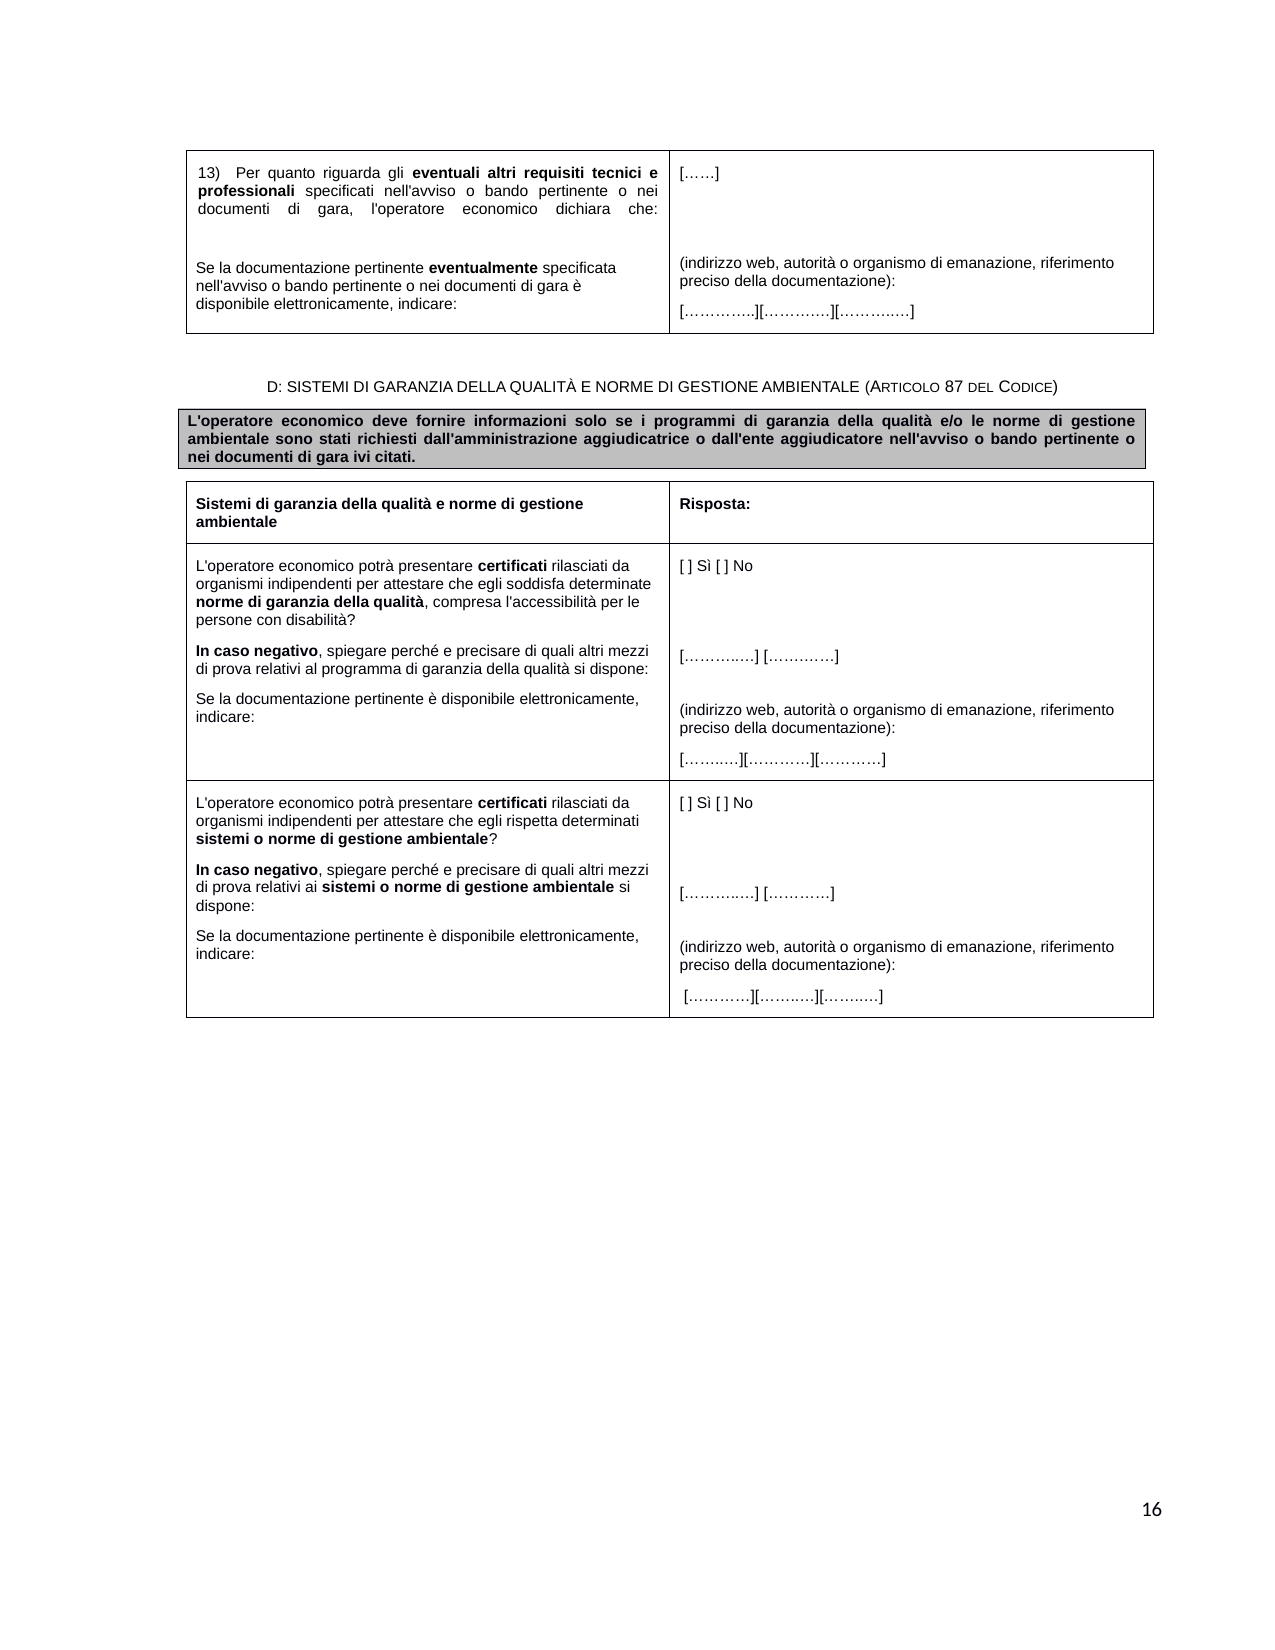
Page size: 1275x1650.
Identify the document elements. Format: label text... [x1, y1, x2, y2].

table_cell L'operatore economico potrà presentare certificati rilasciati da organismi indipendenti per attestare che egli rispetta determinati sistemi o norme di gestione ambientale? In caso negativo, spiegare perché e precisare di quali altri mezzi di prova relativi ai sistemi o norme di gestione ambientale si dispone: Se la documentazione pertinente è disponibile elettronicamente, indicare: [187, 781, 669, 1017]
table_cell [……] (indirizzo web, autorità o organismo di emanazione, riferimento preciso della documentazione): […………..][……….…][………..…] [670, 151, 1153, 333]
text L'operatore economico deve fornire informazioni solo se i programmi di garanzia della qualità e/o le norme di gestione ambientale sono stati richiesti dall'amministrazione aggiudicatrice o dall'ente aggiudicatore nell'avviso o bando pertinente o nei documenti di gara ivi citati. [179, 410, 1145, 468]
table_cell 13) Per quanto riguarda gli eventuali altri requisiti tecnici e professionali specificati nell'avviso o bando pertinente o nei documenti di gara, l'operatore economico dichiara che: Se la documentazione pertinente eventualmente specificata nell'avviso o bando pertinente o nei documenti di gara è disponibile elettronicamente, indicare: [187, 151, 669, 333]
table_header Risposta: [670, 482, 1153, 543]
title D: SISTEMI di garanzia della qualità e norme di gestione ambientale (Articolo 87 del Codice) [187, 377, 1137, 396]
table_cell [ ] Sì [ ] No [………..…] […….……] (indirizzo web, autorità o organismo di emanazione, riferimento preciso della documentazione): [……..…][…………][…………] [670, 544, 1153, 780]
table_cell [ ] Sì [ ] No [………..…] […………] (indirizzo web, autorità o organismo di emanazione, riferimento preciso della documentazione): […………][……..…][……..…] [670, 781, 1153, 1017]
table_header Sistemi di garanzia della qualità e norme di gestione ambientale [187, 482, 669, 543]
table_cell L'operatore economico potrà presentare certificati rilasciati da organismi indipendenti per attestare che egli soddisfa determinate norme di garanzia della qualità, compresa l'accessibilità per le persone con disabilità? In caso negativo, spiegare perché e precisare di quali altri mezzi di prova relativi al programma di garanzia della qualità si dispone: Se la documentazione pertinente è disponibile elettronicamente, indicare: [187, 544, 669, 780]
